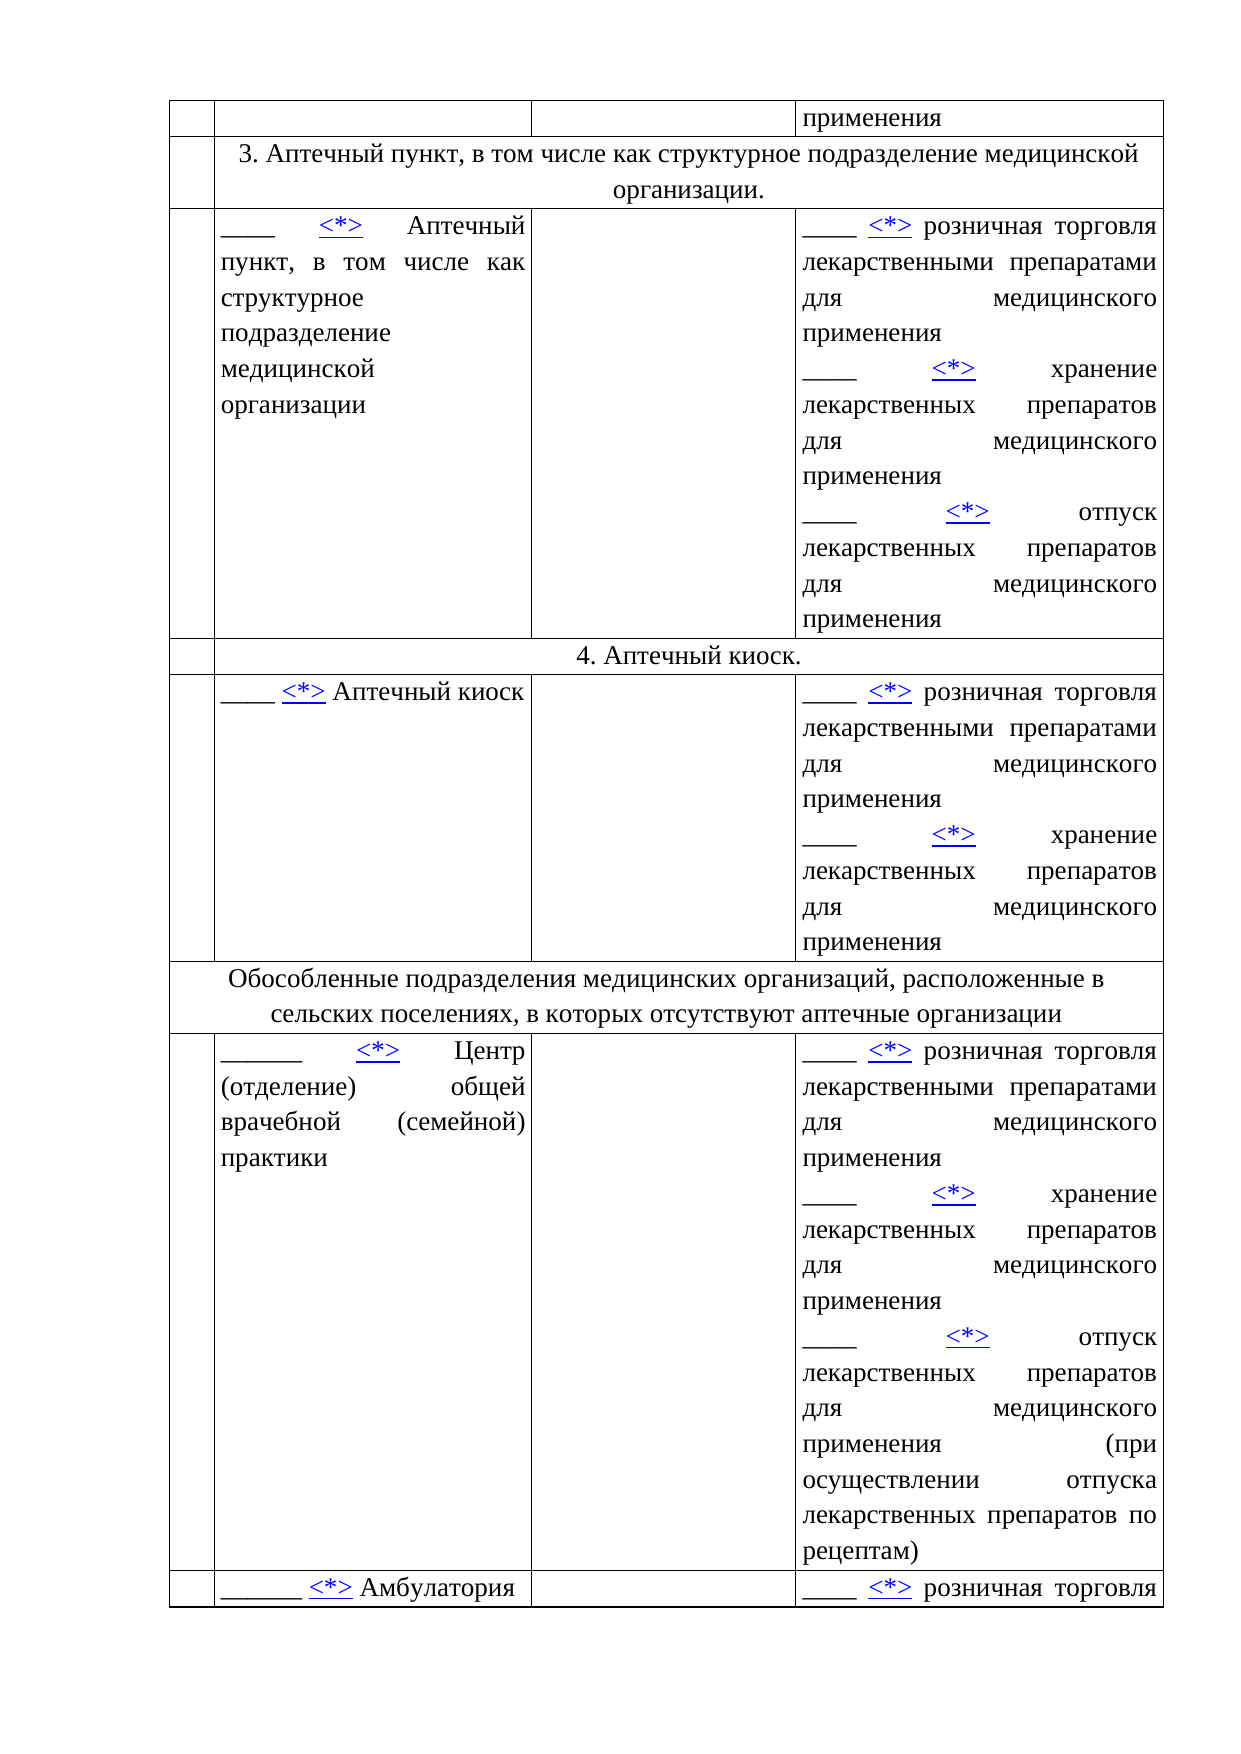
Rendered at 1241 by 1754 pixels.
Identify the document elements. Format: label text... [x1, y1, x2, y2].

table_cell [170, 1034, 214, 1570]
table_cell 4. Аптечный киоск. [215, 639, 1163, 674]
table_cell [215, 1571, 531, 1606]
table_cell ____ <*> Аптечный киоск [215, 675, 531, 961]
table_cell ____ <*> Аптечный пункт, в том числе как структурное подразделение медицинской организации [215, 209, 531, 638]
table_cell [215, 101, 531, 136]
table_cell [170, 101, 214, 136]
table_cell [170, 1571, 214, 1606]
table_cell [796, 101, 1163, 136]
table_cell ____ <*> розничная торговля лекарственными препаратами для медицинского применения ____ <*> хранение лекарственных препаратов для медицинского применения [796, 675, 1163, 961]
table_cell [170, 639, 214, 674]
table_cell [532, 675, 795, 961]
table_cell [170, 209, 214, 638]
table_cell [170, 675, 214, 961]
table_cell 3. Аптечный пункт, в том числе как структурное подразделение медицинской организации. [215, 137, 1163, 208]
table_cell Обособленные подразделения медицинских организаций, расположенные в сельских поселениях, в которых отсутствуют аптечные организации [170, 962, 1163, 1033]
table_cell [796, 1571, 1163, 1606]
table_cell [532, 101, 795, 136]
table_cell [532, 209, 795, 638]
table_cell ______ <*> Центр (отделение) общей врачебной (семейной) практики [215, 1034, 531, 1570]
table_cell [532, 1034, 795, 1570]
table_cell ____ <*> розничная торговля лекарственными препаратами для медицинского применения ____ <*> хранение лекарственных препаратов для медицинского применения ____ <*> отпуск лекарственных препаратов для медицинского применения [796, 209, 1163, 638]
table_cell [532, 1571, 795, 1606]
table_cell [170, 137, 214, 208]
